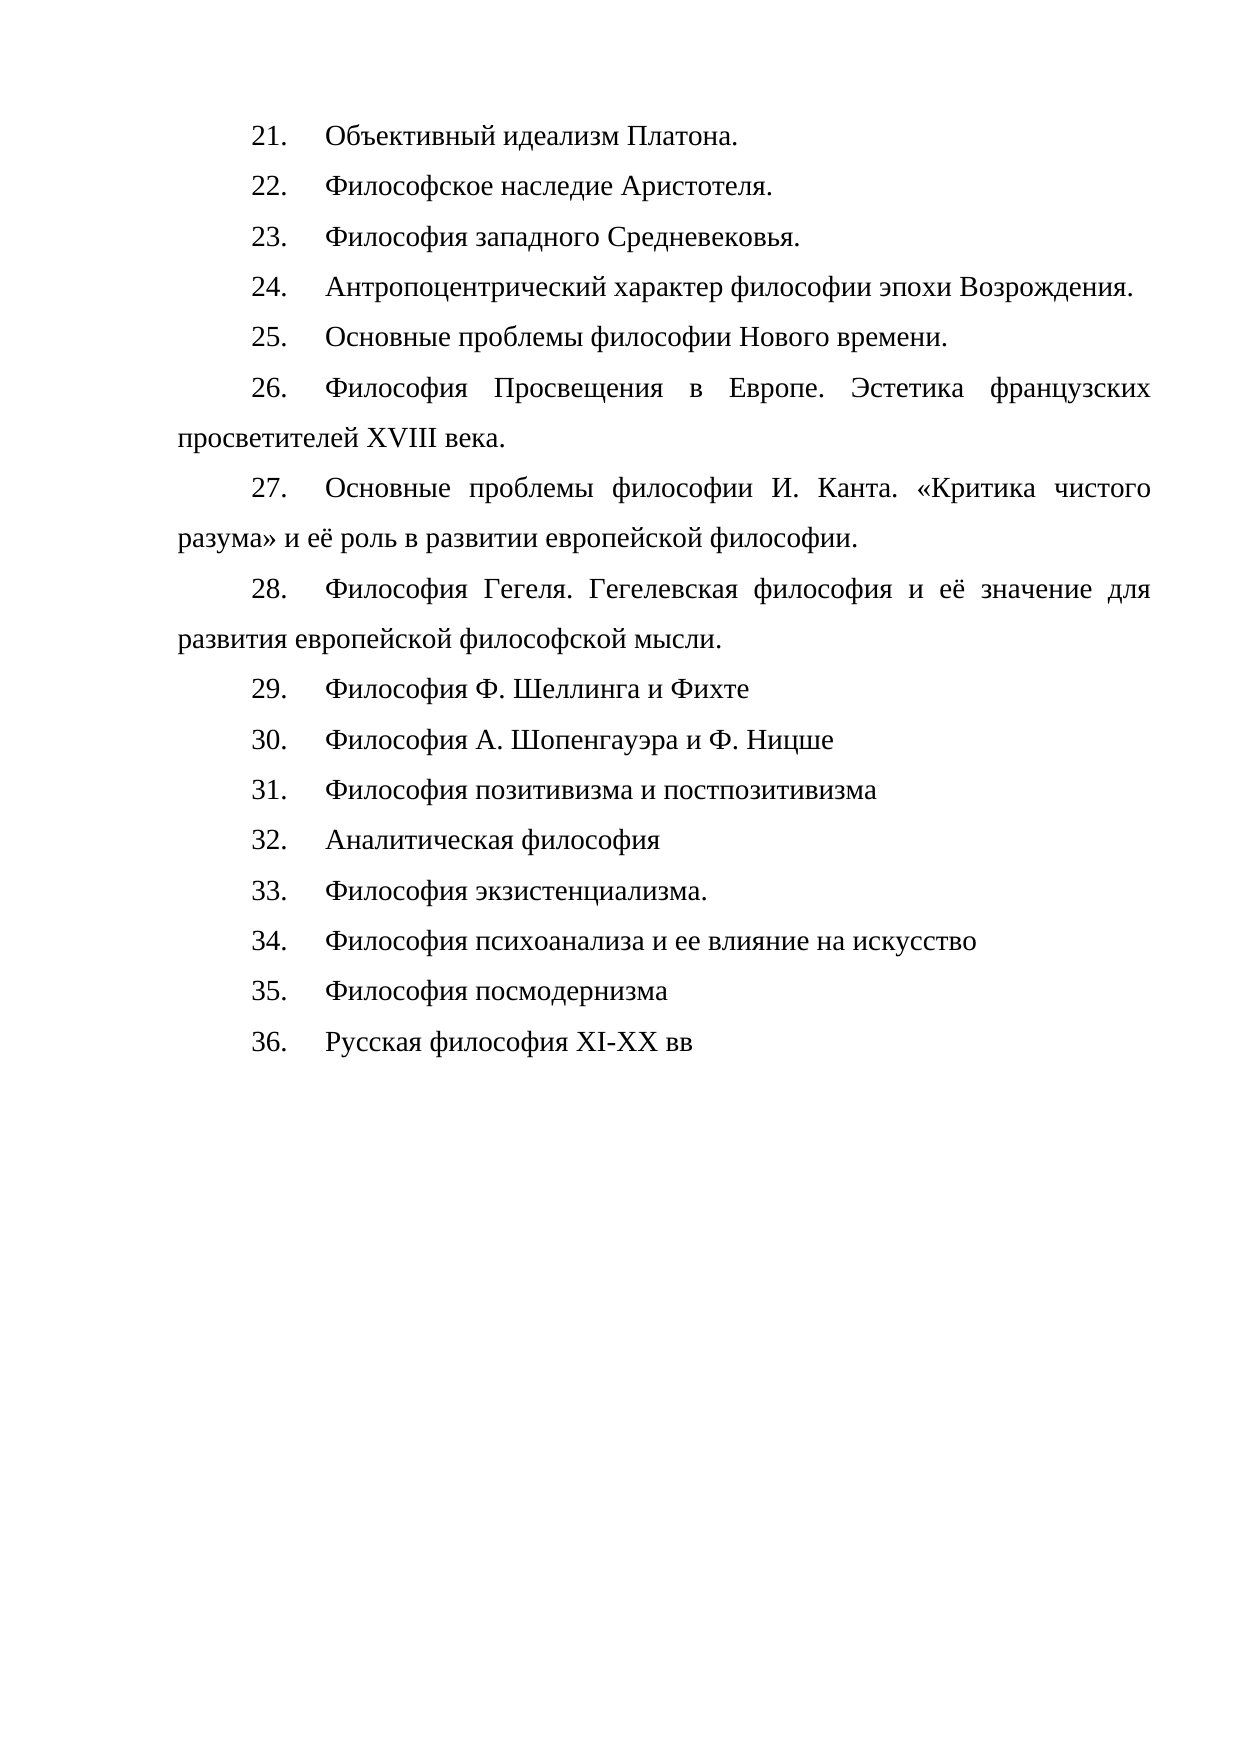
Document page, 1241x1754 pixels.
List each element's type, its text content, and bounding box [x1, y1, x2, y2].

list Русская философия XI-XX вв [177, 1024, 1152, 1057]
list Философское наследие Аристотеля. [177, 168, 1152, 202]
list Философия Просвещения в Европе. Эстетика французских просветителей XVIII века. [177, 370, 1152, 453]
list Философия Гегеля. Гегелевская философия и её значение для развития европейской философской мысли. [177, 571, 1152, 655]
list Философия позитивизма и постпозитивизма [177, 772, 1152, 806]
list Философия А. Шопенгауэра и Ф. Ницше [177, 722, 1152, 755]
list Философия экзистенциализма. [177, 873, 1152, 906]
list Философия психоанализа и ее влияние на искусство [177, 923, 1152, 957]
list Основные проблемы философии Нового времени. [177, 319, 1152, 353]
list Философия посмодернизма [177, 973, 1152, 1007]
list Основные проблемы философии И. Канта. «Критика чистого разума» и её роль в развитии европейской философии. [177, 470, 1152, 554]
list Философия Ф. Шеллинга и Фихте [177, 672, 1152, 705]
list Антропоцентрический характер философии эпохи Возрождения. [177, 269, 1152, 303]
list Аналитическая философия [177, 822, 1152, 856]
list Философия западного Средневековья. [177, 219, 1152, 252]
list Объективный идеализм Платона. [177, 118, 1152, 152]
